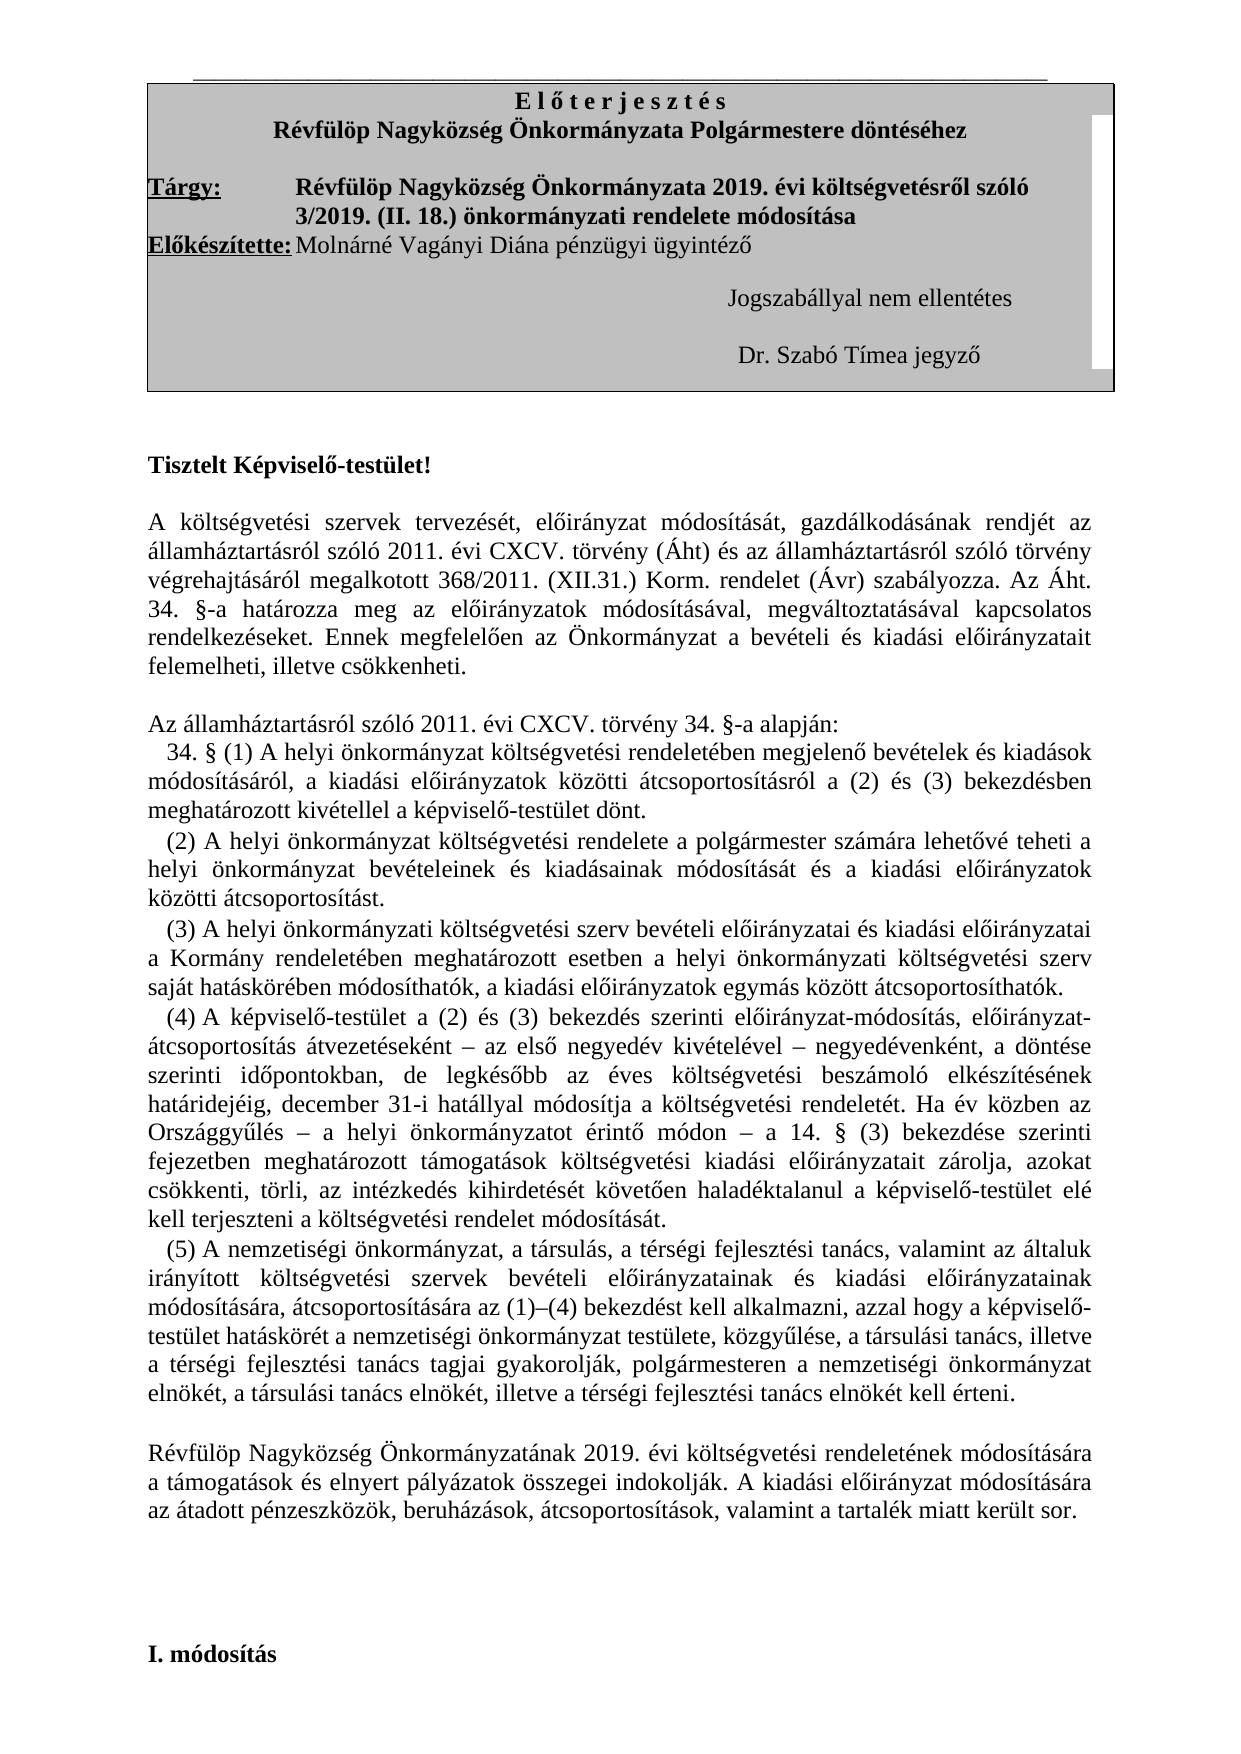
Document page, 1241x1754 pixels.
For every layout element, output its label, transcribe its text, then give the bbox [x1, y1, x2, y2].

text Előkészítette: Molnárné Vagányi Diána pénzügyi ügyintéző [148, 230, 1092, 259]
text Jogszabállyal nem ellentétes [148, 283, 1092, 312]
text 34. § (1) A helyi önkormányzat költségvetési rendeletében megjelenő bevételek és kiadások módosításáról, a kiadási előirányzatok közötti átcsoportosításról a (2) és (3) bekezdésben meghatározott kivétellel a képviselő-testület dönt. [148, 737, 1092, 824]
text (4) A képviselő-testület a (2) és (3) bekezdés szerinti előirányzat-módosítás, előirányzat-átcsoportosítás átvezetéseként – az első negyedév kivételével – negyedévenként, a döntése szerinti időpontokban, de legkésőbb az éves költségvetési beszámoló elkészítésének határidejéig, december 31-i hatállyal módosítja a költségvetési rendeletét. Ha év közben az Országgyűlés – a helyi önkormányzatot érintő módon – a 14. § (3) bekezdése szerinti fejezetben meghatározott támogatások költségvetési kiadási előirányzatait zárolja, azokat csökkenti, törli, az intézkedés kihirdetését követően haladéktalanul a képviselő-testület elé kell terjeszteni a költségvetési rendelet módosítását. [148, 1002, 1092, 1232]
subtitle Révfülöp Nagyközség Önkormányzatának 2019. évi költségvetési rendeletének módosítására a támogatások és elnyert pályázatok összegei indokolják. A kiadási előirányzat módosítására az átadott pénzeszközök, beruházások, átcsoportosítások, valamint a tartalék miatt került sor. [148, 1438, 1092, 1524]
text Tisztelt Képviselő-testület! [148, 450, 1092, 479]
text A költségvetési szervek tervezését, előirányzat módosítását, gazdálkodásának rendjét az államháztartásról szóló 2011. évi CXCV. törvény (Áht) és az államháztartásról szóló törvény végrehajtásáról megalkotott 368/2011. (XII.31.) Korm. rendelet (Ávr) szabályozza. Az Áht. 34. §-a határozza meg az előirányzatok módosításával, megváltoztatásával kapcsolatos rendelkezéseket. Ennek megfelelően az Önkormányzat a bevételi és kiadási előirányzatait felemelheti, illetve csökkenheti. [148, 507, 1092, 680]
text Révfülöp Nagyközség Önkormányzata Polgármestere döntéséhez [148, 115, 1092, 144]
text 3/2019. (II. 18.) önkormányzati rendelete módosítása [148, 201, 1092, 230]
text (5) A nemzetiségi önkormányzat, a társulás, a térségi fejlesztési tanács, valamint az általuk irányított költségvetési szervek bevételi előirányzatainak és kiadási előirányzatainak módosítására, átcsoportosítására az (1)–(4) bekezdést kell alkalmazni, azzal hogy a képviselő-testület hatáskörét a nemzetiségi önkormányzat testülete, közgyűlése, a társulási tanács, illetve a térségi fejlesztési tanács tagjai gyakorolják, polgármesteren a nemzetiségi önkormányzat elnökét, a társulási tanács elnökét, illetve a térségi fejlesztési tanács elnökét kell érteni. [148, 1234, 1092, 1407]
text E l ő t e r j e s z t é s [148, 84, 1113, 115]
text Az államháztartásról szóló 2011. évi CXCV. törvény 34. §-a alapján: [148, 709, 1077, 737]
text Tárgy: Révfülöp Nagyközség Önkormányzata 2019. évi költségvetésről szóló [148, 172, 1092, 201]
text (2) A helyi önkormányzat költségvetési rendelete a polgármester számára lehetővé teheti a helyi önkormányzat bevételeinek és kiadásainak módosítását és a kiadási előirányzatok közötti átcsoportosítást. [148, 826, 1092, 912]
text I. módosítás [148, 1639, 1092, 1668]
text (3) A helyi önkormányzati költségvetési szerv bevételi előirányzatai és kiadási előirányzatai a Kormány rendeletében meghatározott esetben a helyi önkormányzati költségvetési szerv saját hatáskörében módosíthatók, a kiadási előirányzatok egymás között átcsoportosíthatók. [148, 914, 1092, 1000]
text __________________________________________________________________________________ [148, 59, 1092, 83]
text Dr. Szabó Tímea jegyző [148, 340, 1092, 366]
